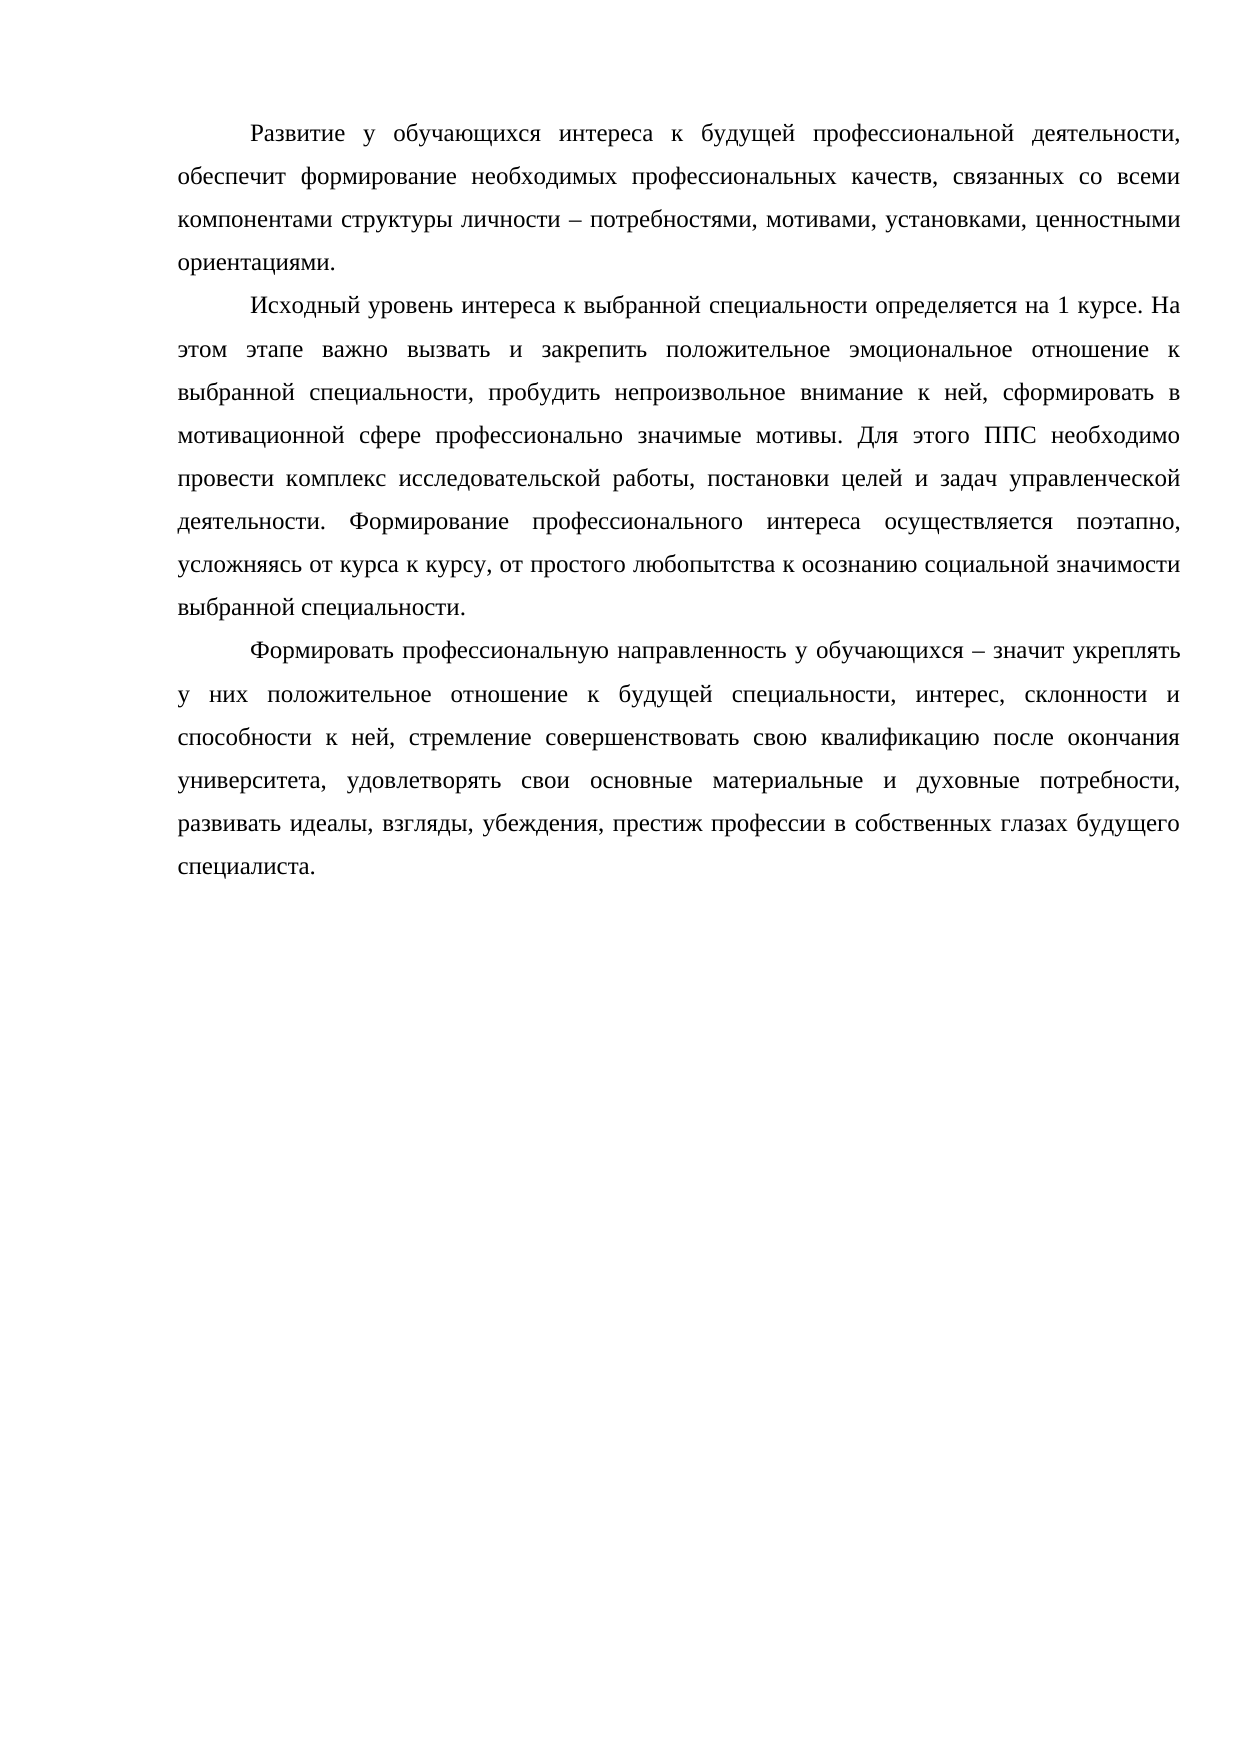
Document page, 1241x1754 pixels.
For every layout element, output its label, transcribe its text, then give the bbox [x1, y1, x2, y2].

text Развитие у обучающихся интереса к будущей профессиональной деятельности, обеспечит формирование необходимых профессиональных качеств, связанных со всеми компонентами структуры личности – потребностями, мотивами, установками, ценностными ориентациями. [177, 118, 1181, 276]
text Формировать профессиональную направленность у обучающихся – значит укреплять у них положительное отношение к будущей специальности, интерес, склонности и способности к ней, стремление совершенствовать свою квалификацию после окончания университета, удовлетворять свои основные материальные и духовные потребности, развивать идеалы, взгляды, убеждения, престиж профессии в собственных глазах будущего специалиста. [177, 636, 1181, 880]
text Исходный уровень интереса к выбранной специальности определяется на 1 курсе. На этом этапе важно вызвать и закрепить положительное эмоциональное отношение к выбранной специальности, пробудить непроизвольное внимание к ней, сформировать в мотивационной сфере профессионально значимые мотивы. Для этого ППС необходимо провести комплекс исследовательской работы, постановки целей и задач управленческой деятельности. Формирование профессионального интереса осуществляется поэтапно, усложняясь от курса к курсу, от простого любопытства к осознанию социальной значимости выбранной специальности. [177, 291, 1181, 621]
